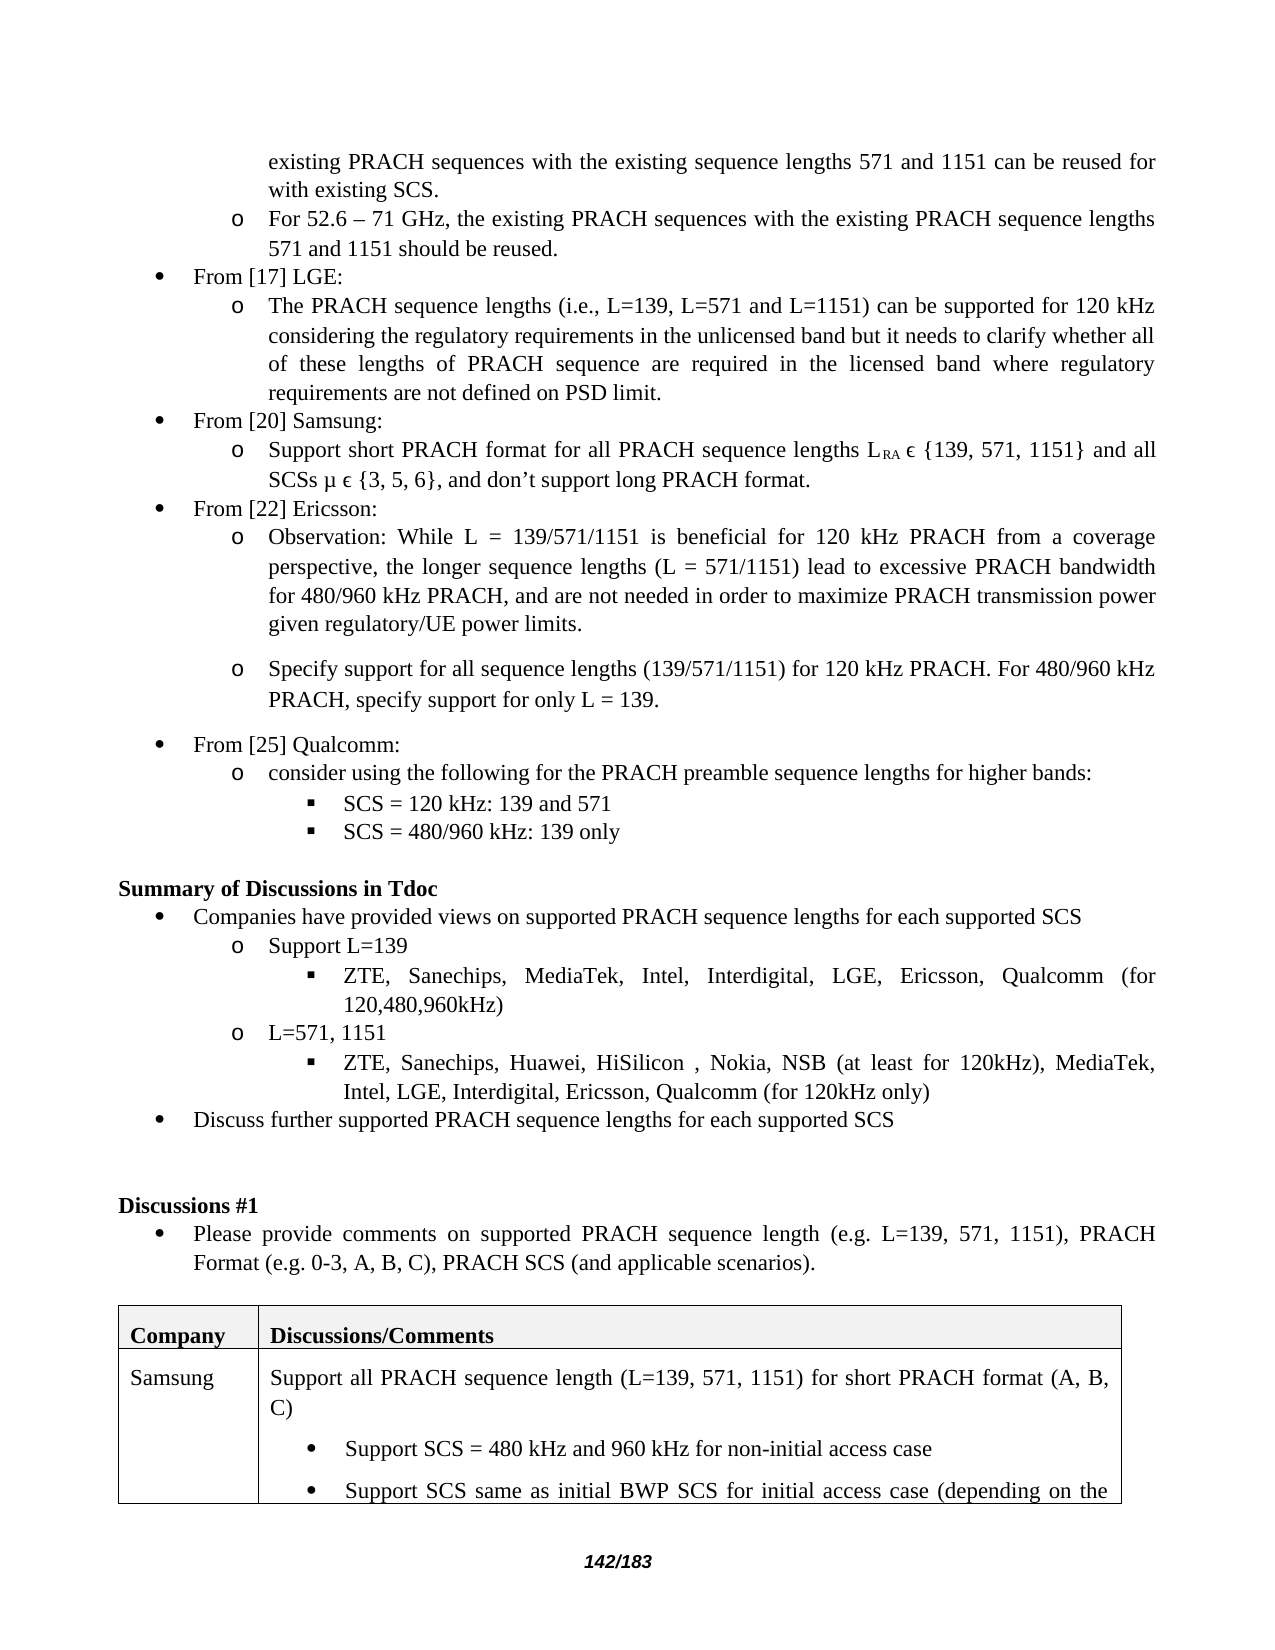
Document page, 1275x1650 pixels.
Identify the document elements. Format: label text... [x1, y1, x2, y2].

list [231, 148, 1157, 202]
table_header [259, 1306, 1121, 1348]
list Support L=139 [231, 932, 1157, 960]
list From [20] Samsung: [156, 407, 1157, 434]
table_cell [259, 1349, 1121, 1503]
list Please provide comments on supported PRACH sequence length (e.g. L=139, 571, 1151), PRACH Format (e.g. 0-3, A, B, C), PRACH SCS (and applicable scenarios). [156, 1220, 1157, 1275]
list Discuss further supported PRACH sequence lengths for each supported SCS [156, 1106, 1157, 1133]
list From [17] LGE: [156, 263, 1157, 290]
list Observation: While L = 139/571/1151 is beneficial for 120 kHz PRACH from a coverage perspective, the longer sequence lengths (L = 571/1151) lead to excessive PRACH bandwidth for 480/960 kHz PRACH, and are not needed in order to maximize PRACH transmission power given regulatory/UE power limits. [231, 523, 1157, 637]
text Discussions #1 [118, 1192, 1157, 1218]
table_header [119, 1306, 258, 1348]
text Summary of Discussions in Tdoc [118, 875, 1157, 901]
list From [22] Ericsson: [156, 494, 1157, 521]
list For 52.6 – 71 GHz, the existing PRACH sequences with the existing PRACH sequence lengths 571 and 1151 should be reused. [231, 204, 1157, 261]
list The PRACH sequence lengths (i.e., L=139, L=571 and L=1151) can be supported for 120 kHz considering the regulatory requirements in the unlicensed band but it needs to clarify whether all of these lengths of PRACH sequence are required in the licensed band where regulatory requirements are not defined on PSD limit. [231, 292, 1157, 405]
list ZTE, Sanechips, Huawei, HiSilicon , Nokia, NSB (at least for 120kHz), MediaTek, Intel, LGE, Interdigital, Ericsson, Qualcomm (for 120kHz only) [306, 1049, 1157, 1104]
list Companies have provided views on supported PRACH sequence lengths for each supported SCS [156, 903, 1157, 930]
list L=571, 1151 [231, 1019, 1157, 1047]
list Specify support for all sequence lengths (139/571/1151) for 120 kHz PRACH. For 480/960 kHz PRACH, specify support for only L = 139. [231, 655, 1157, 712]
list SCS = 120 kHz: 139 and 571 [306, 789, 1157, 816]
list SCS = 480/960 kHz: 139 only [306, 818, 1157, 844]
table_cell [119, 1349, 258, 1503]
list Support short PRACH format for all PRACH sequence lengths LRA ϵ {139, 571, 1151} and all SCSs µ ϵ {3, 5, 6}, and don’t support long PRACH format. [231, 436, 1157, 492]
list ZTE, Sanechips, MediaTek, Intel, Interdigital, LGE, Ericsson, Qualcomm (for 120,480,960kHz) [306, 962, 1157, 1017]
list From [25] Qualcomm: [156, 731, 1157, 757]
list consider using the following for the PRACH preamble sequence lengths for higher bands: [231, 759, 1157, 787]
